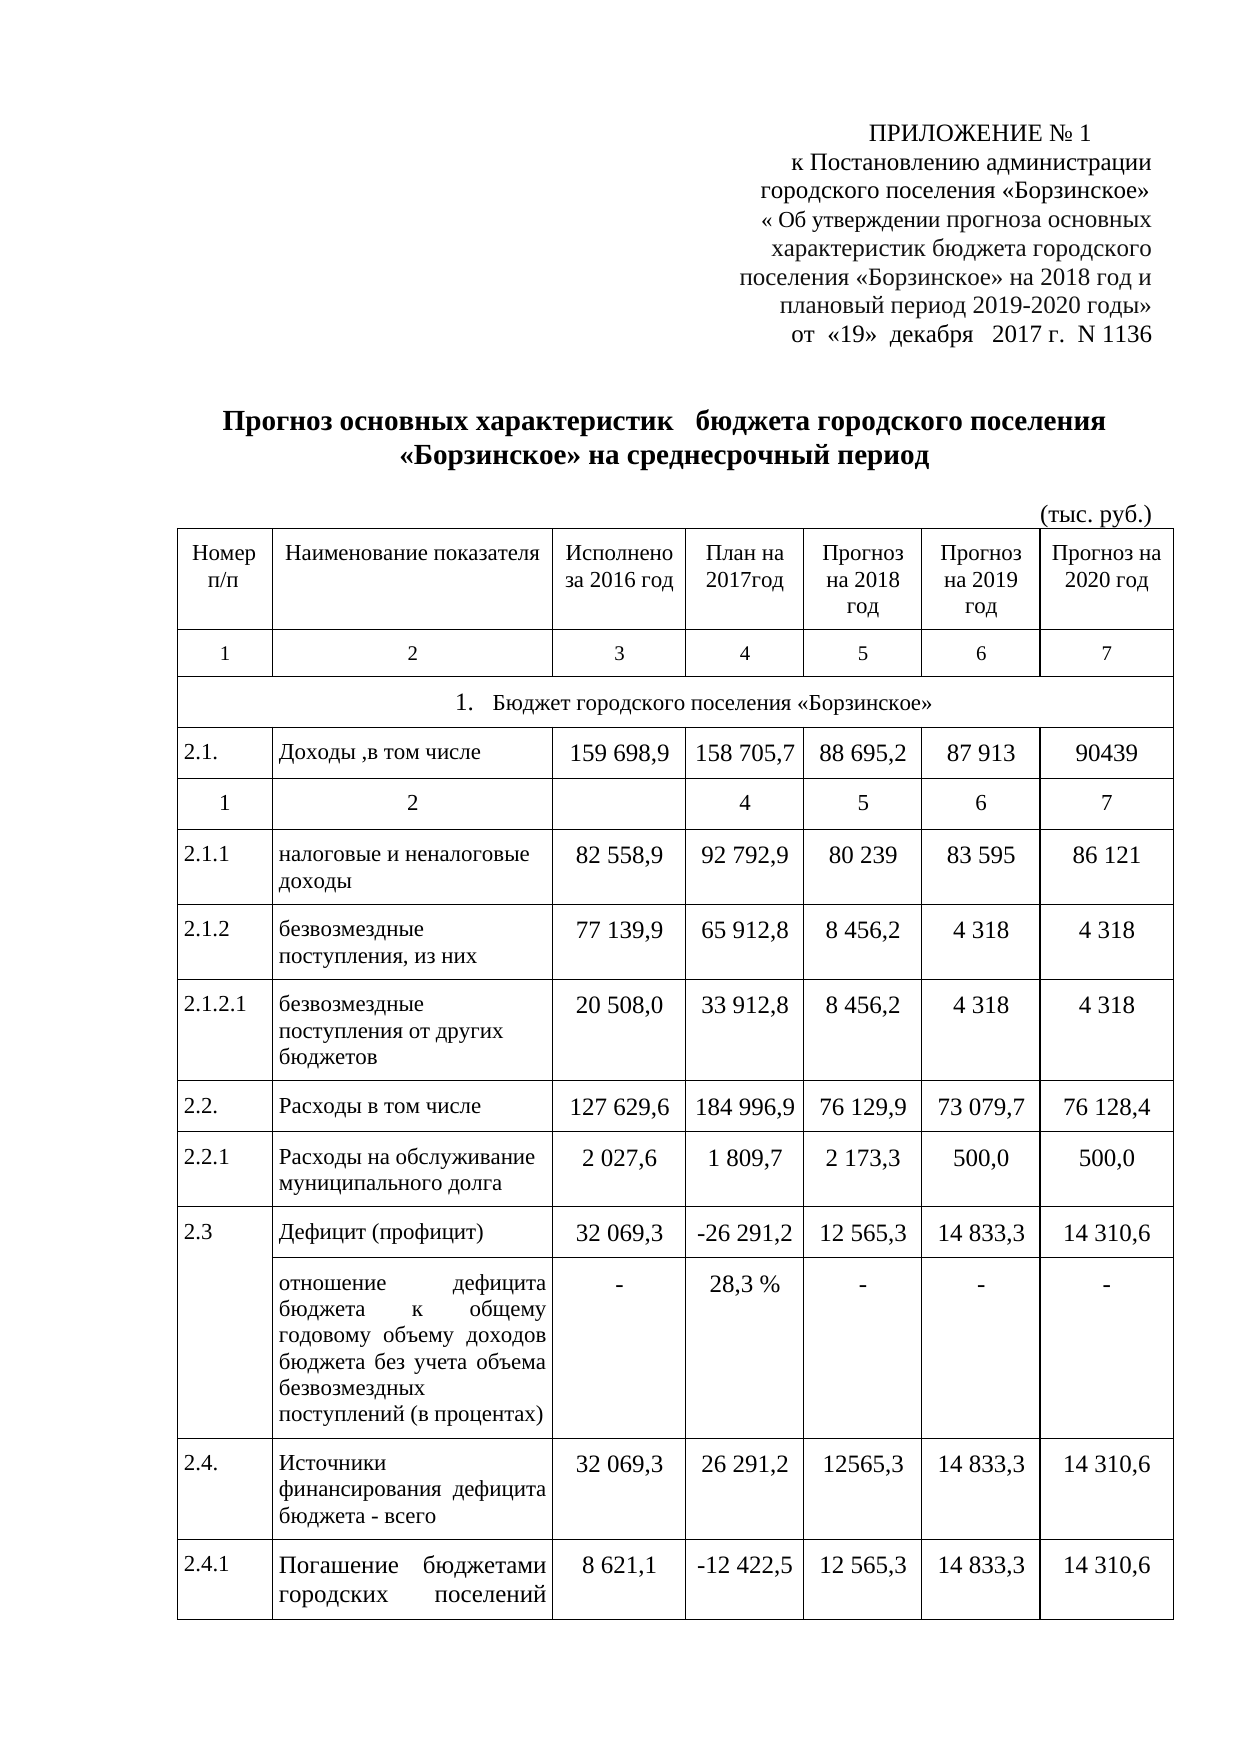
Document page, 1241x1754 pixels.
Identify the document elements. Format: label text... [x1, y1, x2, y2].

text от «19» декабря 2017 г. N 1136 [177, 319, 1152, 348]
table_cell 6 [922, 779, 1039, 829]
table_cell Дефицит (профицит) [273, 1207, 552, 1257]
table_cell 32 069,3 [553, 1439, 685, 1539]
text городского поселения «Борзинское» [177, 176, 1152, 204]
table_cell 4 [686, 779, 803, 829]
table_cell 14 310,6 [1041, 1207, 1173, 1257]
table_cell безвозмездные поступления, из них [273, 905, 552, 979]
table_cell 83 595 [922, 830, 1039, 904]
table_cell 7 [1041, 630, 1173, 676]
table_cell 500,0 [1041, 1132, 1173, 1206]
table_header Прогноз на 2020 год [1041, 529, 1173, 629]
table_cell -26 291,2 [686, 1207, 803, 1257]
table_cell 33 912,8 [686, 980, 803, 1080]
table_cell 82 558,9 [553, 830, 685, 904]
table_cell 2 [273, 630, 552, 676]
table_cell 88 695,2 [804, 728, 921, 778]
table_cell 87 913 [922, 728, 1039, 778]
table_cell 2.1.1 [178, 830, 272, 904]
table_cell 14 310,6 [1041, 1540, 1173, 1619]
table_cell 1 809,7 [686, 1132, 803, 1206]
table_cell 1 [178, 779, 272, 829]
text поселения «Борзинское» на 2018 год и [177, 262, 1152, 291]
table_header Исполнено за 2016 год [553, 529, 685, 629]
text к Постановлению администрации [177, 147, 1152, 176]
table_cell - [922, 1258, 1039, 1437]
text характеристик бюджета городского [177, 233, 1152, 262]
table_cell 4 [686, 630, 803, 676]
table_cell Расходы на обслуживание муниципального долга [273, 1132, 552, 1206]
table_cell 4 318 [1041, 980, 1173, 1080]
text Прогноз основных характеристик бюджета городского поселения «Борзинское» на среднесрочный период [177, 403, 1152, 470]
table_cell 5 [804, 779, 921, 829]
table_cell 28,3 % [686, 1258, 803, 1437]
table_cell 500,0 [922, 1132, 1039, 1206]
table_cell 76 128,4 [1041, 1081, 1173, 1131]
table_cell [273, 1540, 552, 1619]
table_cell 86 121 [1041, 830, 1173, 904]
table_cell 3 [553, 630, 685, 676]
table_cell 14 833,3 [922, 1540, 1039, 1619]
table_cell 8 621,1 [553, 1540, 685, 1619]
text плановый период 2019-2020 годы» [177, 291, 1152, 319]
text « Об утверждении прогноза основных [177, 204, 1152, 233]
table_cell 77 139,9 [553, 905, 685, 979]
table_cell 4 318 [922, 980, 1039, 1080]
table_cell 2 027,6 [553, 1132, 685, 1206]
table_cell 2.4. [178, 1439, 272, 1539]
table_cell 76 129,9 [804, 1081, 921, 1131]
table_cell 1 [178, 630, 272, 676]
table_cell 6 [922, 630, 1039, 676]
table_cell 73 079,7 [922, 1081, 1039, 1131]
table_cell Источники финансирования дефицита бюджета - всего [273, 1439, 552, 1539]
table_header Наименование показателя [273, 529, 552, 629]
table_cell 14 310,6 [1041, 1439, 1173, 1539]
table_cell налоговые и неналоговые доходы [273, 830, 552, 904]
table_cell 12 565,3 [804, 1540, 921, 1619]
table_cell 80 239 [804, 830, 921, 904]
table_cell 32 069,3 [553, 1207, 685, 1257]
table_cell 26 291,2 [686, 1439, 803, 1539]
table_cell 2.1.2.1 [178, 980, 272, 1080]
table_cell 14 833,3 [922, 1207, 1039, 1257]
table_cell 12 565,3 [804, 1207, 921, 1257]
table_cell Доходы ,в том числе [273, 728, 552, 778]
table_cell 127 629,6 [553, 1081, 685, 1131]
table_cell [553, 779, 685, 829]
table_cell - [553, 1258, 685, 1437]
table_cell 12565,3 [804, 1439, 921, 1539]
table_cell 2 [273, 779, 552, 829]
table_cell 65 912,8 [686, 905, 803, 979]
table_cell 5 [804, 630, 921, 676]
table_cell 2.1. [178, 728, 272, 778]
table_header Прогноз на 2019 год [922, 529, 1039, 629]
table_cell 158 705,7 [686, 728, 803, 778]
table_cell - [804, 1258, 921, 1437]
table_cell 2.2.1 [178, 1132, 272, 1206]
table_cell 8 456,2 [804, 980, 921, 1080]
table_cell 90439 [1041, 728, 1173, 778]
table_cell Бюджет городского поселения «Борзинское» [178, 677, 1173, 727]
table_cell 2.1.2 [178, 905, 272, 979]
table_cell 2.3 [178, 1207, 272, 1437]
table_cell 2.4.1 [178, 1540, 272, 1619]
table_cell отношение дефицита бюджета к общему годовому объему доходов бюджета без учета объема безвозмездных поступлений (в процентах) [273, 1258, 552, 1437]
table_cell 2 173,3 [804, 1132, 921, 1206]
table_cell 20 508,0 [553, 980, 685, 1080]
table_cell 14 833,3 [922, 1439, 1039, 1539]
table_header Прогноз на 2018 год [804, 529, 921, 629]
table_cell 184 996,9 [686, 1081, 803, 1131]
table_cell Расходы в том числе [273, 1081, 552, 1131]
table_cell 159 698,9 [553, 728, 685, 778]
table_cell 8 456,2 [804, 905, 921, 979]
table_cell 2.2. [178, 1081, 272, 1131]
text ПРИЛОЖЕНИЕ № 1 [177, 118, 1152, 147]
table_header План на 2017год [686, 529, 803, 629]
table_cell 7 [1041, 779, 1173, 829]
table_cell безвозмездные поступления от других бюджетов [273, 980, 552, 1080]
table_cell 4 318 [922, 905, 1039, 979]
table_cell 4 318 [1041, 905, 1173, 979]
table_header Номер п/п [178, 529, 272, 629]
text (тыс. руб.) [177, 499, 1152, 528]
table_cell -12 422,5 [686, 1540, 803, 1619]
table_cell 92 792,9 [686, 830, 803, 904]
table_cell - [1041, 1258, 1173, 1437]
